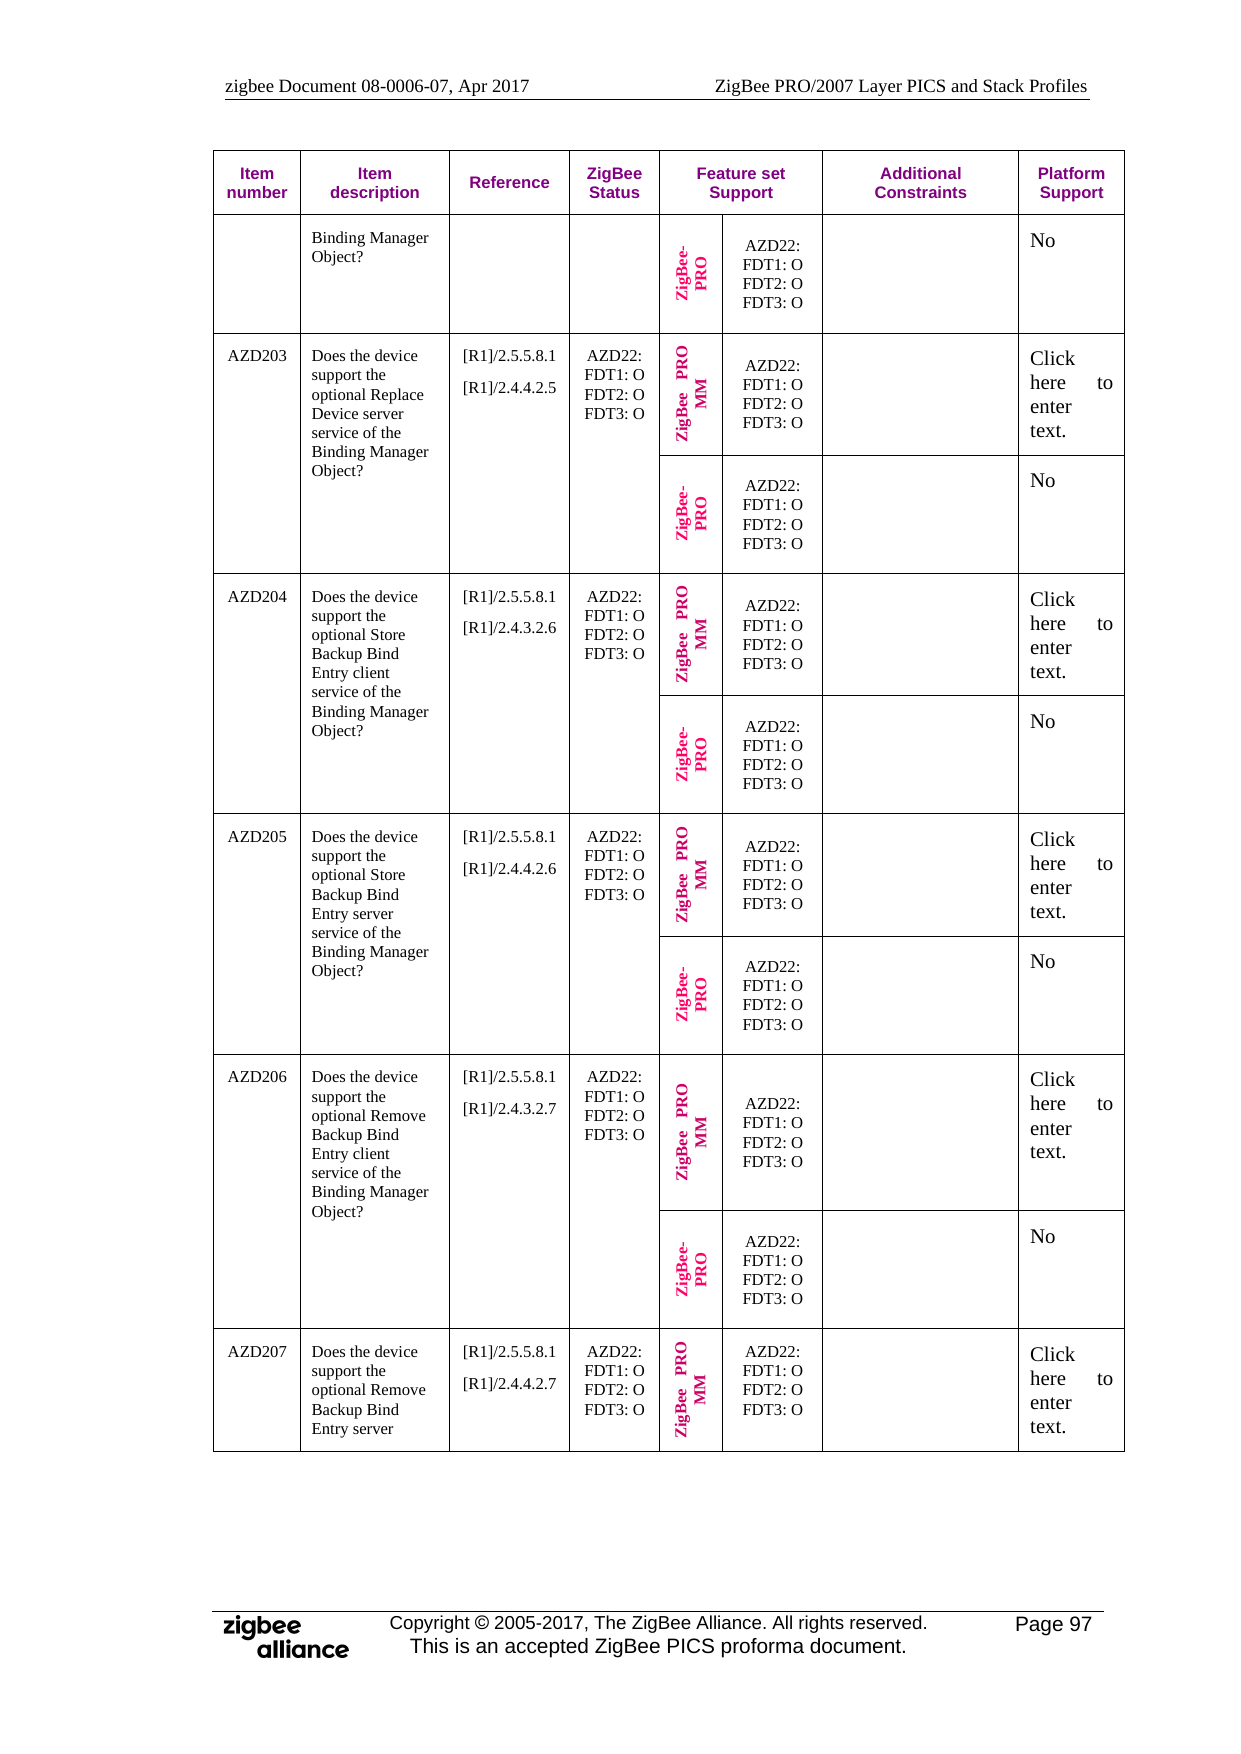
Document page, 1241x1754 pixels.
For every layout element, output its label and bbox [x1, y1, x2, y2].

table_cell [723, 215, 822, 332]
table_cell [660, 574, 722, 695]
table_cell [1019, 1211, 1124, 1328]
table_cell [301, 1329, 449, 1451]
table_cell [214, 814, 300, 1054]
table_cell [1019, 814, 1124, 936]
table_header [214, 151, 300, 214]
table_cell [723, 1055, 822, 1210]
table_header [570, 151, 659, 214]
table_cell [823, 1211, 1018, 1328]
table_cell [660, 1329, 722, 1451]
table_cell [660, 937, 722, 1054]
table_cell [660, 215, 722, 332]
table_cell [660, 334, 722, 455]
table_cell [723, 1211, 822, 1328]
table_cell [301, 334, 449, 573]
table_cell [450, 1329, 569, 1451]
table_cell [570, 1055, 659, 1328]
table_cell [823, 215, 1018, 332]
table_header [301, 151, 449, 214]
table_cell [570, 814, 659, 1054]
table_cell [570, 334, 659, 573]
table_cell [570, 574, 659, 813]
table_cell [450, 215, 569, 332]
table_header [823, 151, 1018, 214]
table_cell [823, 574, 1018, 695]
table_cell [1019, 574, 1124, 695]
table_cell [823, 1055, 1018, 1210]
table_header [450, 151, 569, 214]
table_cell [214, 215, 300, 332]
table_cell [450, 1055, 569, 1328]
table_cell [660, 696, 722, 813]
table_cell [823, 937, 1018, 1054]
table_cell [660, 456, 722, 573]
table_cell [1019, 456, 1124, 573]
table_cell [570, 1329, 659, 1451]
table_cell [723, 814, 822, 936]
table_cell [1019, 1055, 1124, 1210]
picture [223, 1615, 349, 1658]
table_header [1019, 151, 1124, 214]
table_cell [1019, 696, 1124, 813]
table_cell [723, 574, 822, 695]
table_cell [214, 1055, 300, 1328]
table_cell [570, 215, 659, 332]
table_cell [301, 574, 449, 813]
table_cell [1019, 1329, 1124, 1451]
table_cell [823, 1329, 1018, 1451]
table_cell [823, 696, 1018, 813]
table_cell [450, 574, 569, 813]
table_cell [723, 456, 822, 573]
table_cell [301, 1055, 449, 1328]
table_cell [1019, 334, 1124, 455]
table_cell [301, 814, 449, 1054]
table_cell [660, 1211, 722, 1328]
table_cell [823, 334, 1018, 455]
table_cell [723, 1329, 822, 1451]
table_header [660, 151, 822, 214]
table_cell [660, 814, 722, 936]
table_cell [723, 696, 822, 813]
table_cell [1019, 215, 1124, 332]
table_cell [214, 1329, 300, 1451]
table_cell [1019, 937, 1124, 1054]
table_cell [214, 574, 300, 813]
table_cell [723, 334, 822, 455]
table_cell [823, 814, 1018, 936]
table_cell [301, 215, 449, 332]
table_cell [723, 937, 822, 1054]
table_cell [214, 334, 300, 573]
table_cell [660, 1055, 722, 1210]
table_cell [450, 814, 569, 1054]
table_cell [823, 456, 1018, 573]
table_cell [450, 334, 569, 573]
